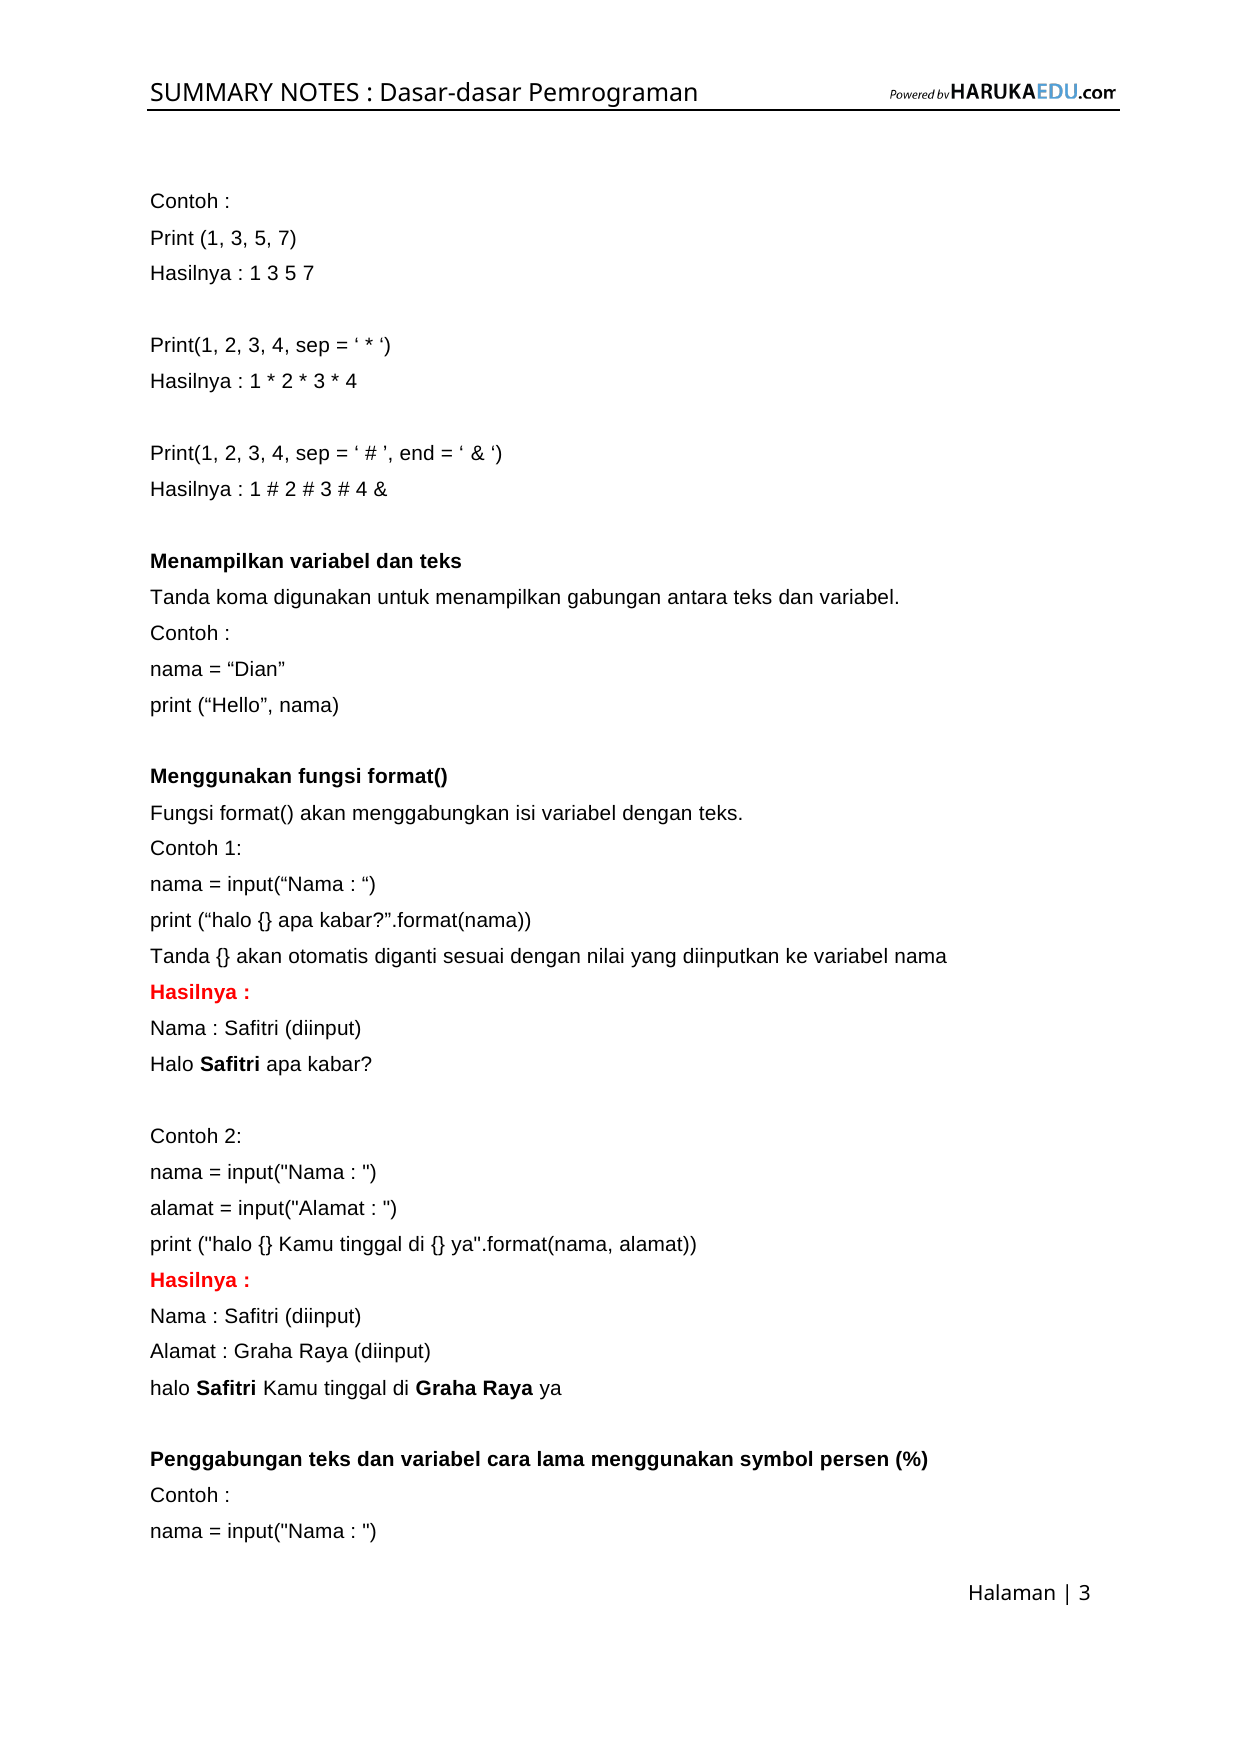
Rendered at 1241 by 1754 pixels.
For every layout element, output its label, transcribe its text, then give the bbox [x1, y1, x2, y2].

text Hasilnya : [150, 980, 1090, 1004]
text Hasilnya : 1 3 5 7 [150, 261, 1090, 285]
text nama = input("Nama : ") [150, 1519, 1090, 1543]
text Tanda {} akan otomatis diganti sesuai dengan nilai yang diinputkan ke variabel nama [150, 944, 1090, 968]
text Contoh : [150, 1483, 1090, 1507]
text nama = input("Nama : ") [150, 1160, 1090, 1184]
picture [887, 82, 1116, 99]
text Contoh : [150, 621, 1090, 644]
text Contoh : [150, 189, 1090, 213]
text Nama : Safitri (diinput) [150, 1303, 1090, 1327]
text print (“Hello”, nama) [150, 692, 1090, 716]
text Hasilnya : 1 # 2 # 3 # 4 & [150, 477, 1090, 501]
text nama = “Dian” [150, 657, 1090, 681]
text Nama : Safitri (diinput) [150, 1016, 1090, 1040]
text Contoh 2: [150, 1124, 1090, 1148]
text Halo Safitri apa kabar? [150, 1052, 1090, 1076]
text Tanda koma digunakan untuk menampilkan gabungan antara teks dan variabel. [150, 585, 1090, 609]
text Menggunakan fungsi format() [150, 764, 1090, 788]
text Print(1, 2, 3, 4, sep = ‘ # ’, end = ‘ & ‘) [150, 441, 1090, 465]
text nama = input(“Nama : “) [150, 872, 1090, 896]
text Contoh 1: [150, 836, 1090, 860]
text Penggabungan teks dan variabel cara lama menggunakan symbol persen (%) [150, 1447, 1090, 1471]
text print ("halo {} Kamu tinggal di {} ya".format(nama, alamat)) [150, 1232, 1090, 1256]
text Fungsi format() akan menggabungkan isi variabel dengan teks. [150, 800, 1090, 824]
text Hasilnya : [150, 1267, 1090, 1291]
text Menampilkan variabel dan teks [150, 549, 1090, 573]
text Hasilnya : 1 * 2 * 3 * 4 [150, 369, 1090, 393]
text Alamat : Graha Raya (diinput) [150, 1339, 1090, 1363]
text Print(1, 2, 3, 4, sep = ‘ * ‘) [150, 333, 1090, 357]
text Print (1, 3, 5, 7) [150, 225, 1090, 249]
text alamat = input("Alamat : ") [150, 1196, 1090, 1219]
text print (“halo {} apa kabar?”.format(nama)) [150, 908, 1090, 932]
text halo Safitri Kamu tinggal di Graha Raya ya [150, 1375, 1090, 1399]
